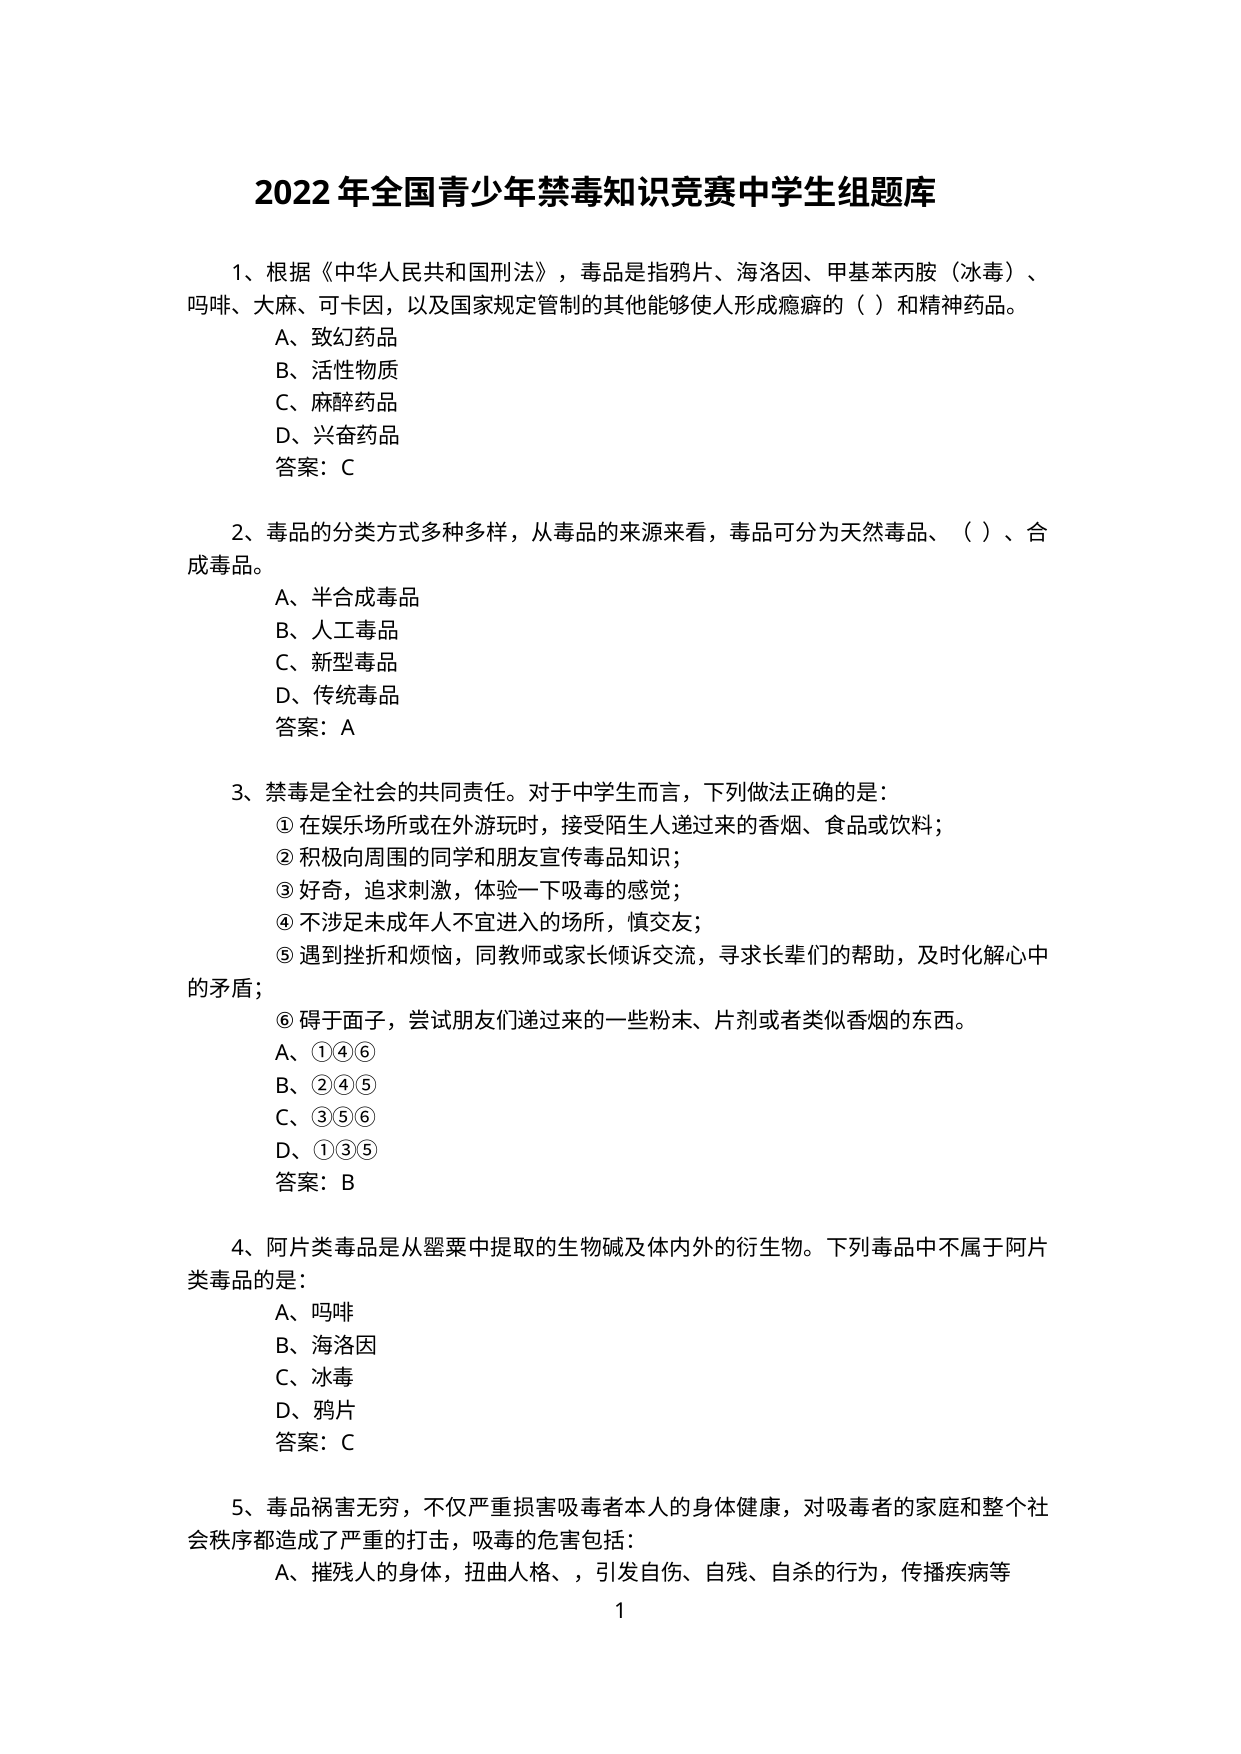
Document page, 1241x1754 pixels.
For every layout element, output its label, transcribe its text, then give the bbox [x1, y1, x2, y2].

text D、鸦片 [187, 1393, 1053, 1425]
text A、①④⑥ [187, 1035, 1053, 1068]
text 2022年全国青少年禁毒知识竞赛中学生组题库 [187, 158, 1053, 223]
text D、传统毒品 [187, 678, 1053, 710]
text B、海洛因 [187, 1328, 1053, 1360]
text 答案：B [187, 1165, 1053, 1198]
text C、新型毒品 [187, 645, 1053, 678]
text ③好奇，追求刺激，体验一下吸毒的感觉； [187, 873, 1053, 905]
text B、人工毒品 [187, 613, 1053, 645]
text 答案：A [187, 710, 1053, 743]
text A、吗啡 [187, 1295, 1053, 1328]
text 5、毒品祸害无穷，不仅严重损害吸毒者本人的身体健康，对吸毒者的家庭和整个社会秩序都造成了严重的打击，吸毒的危害包括： [187, 1490, 1053, 1555]
text B、②④⑤ [187, 1068, 1053, 1100]
text 1、根据《中华人民共和国刑法》，毒品是指鸦片、海洛因、甲基苯丙胺（冰毒）、吗啡、大麻、可卡因，以及国家规定管制的其他能够使人形成瘾癖的（ ）和精神药品。 [187, 255, 1053, 320]
text C、麻醉药品 [187, 385, 1053, 418]
text C、③⑤⑥ [187, 1100, 1053, 1133]
text 3、禁毒是全社会的共同责任。对于中学生而言，下列做法正确的是： [187, 775, 1053, 808]
text 答案：C [187, 450, 1053, 483]
text A、致幻药品 [187, 320, 1053, 353]
text ④不涉足未成年人不宜进入的场所，慎交友； [187, 905, 1053, 938]
text 4、阿片类毒品是从罂粟中提取的生物碱及体内外的衍生物。下列毒品中不属于阿片类毒品的是： [187, 1230, 1053, 1295]
text D、①③⑤ [187, 1133, 1053, 1165]
text C、冰毒 [187, 1360, 1053, 1393]
text B、活性物质 [187, 353, 1053, 385]
text ⑤遇到挫折和烦恼，同教师或家长倾诉交流，寻求长辈们的帮助，及时化解心中的矛盾； [187, 938, 1053, 1003]
text 2、毒品的分类方式多种多样，从毒品的来源来看，毒品可分为天然毒品、（ ）、合成毒品。 [187, 515, 1053, 580]
text A、半合成毒品 [187, 580, 1053, 613]
text 答案：C [187, 1425, 1053, 1458]
text A、摧残人的身体，扭曲人格、，引发自伤、自残、自杀的行为，传播疾病等 [187, 1555, 1053, 1588]
text ②积极向周围的同学和朋友宣传毒品知识； [187, 840, 1053, 873]
text D、兴奋药品 [187, 418, 1053, 450]
text ⑥碍于面子，尝试朋友们递过来的一些粉末、片剂或者类似香烟的东西。 [187, 1003, 1053, 1035]
text ①在娱乐场所或在外游玩时，接受陌生人递过来的香烟、食品或饮料； [187, 808, 1053, 840]
